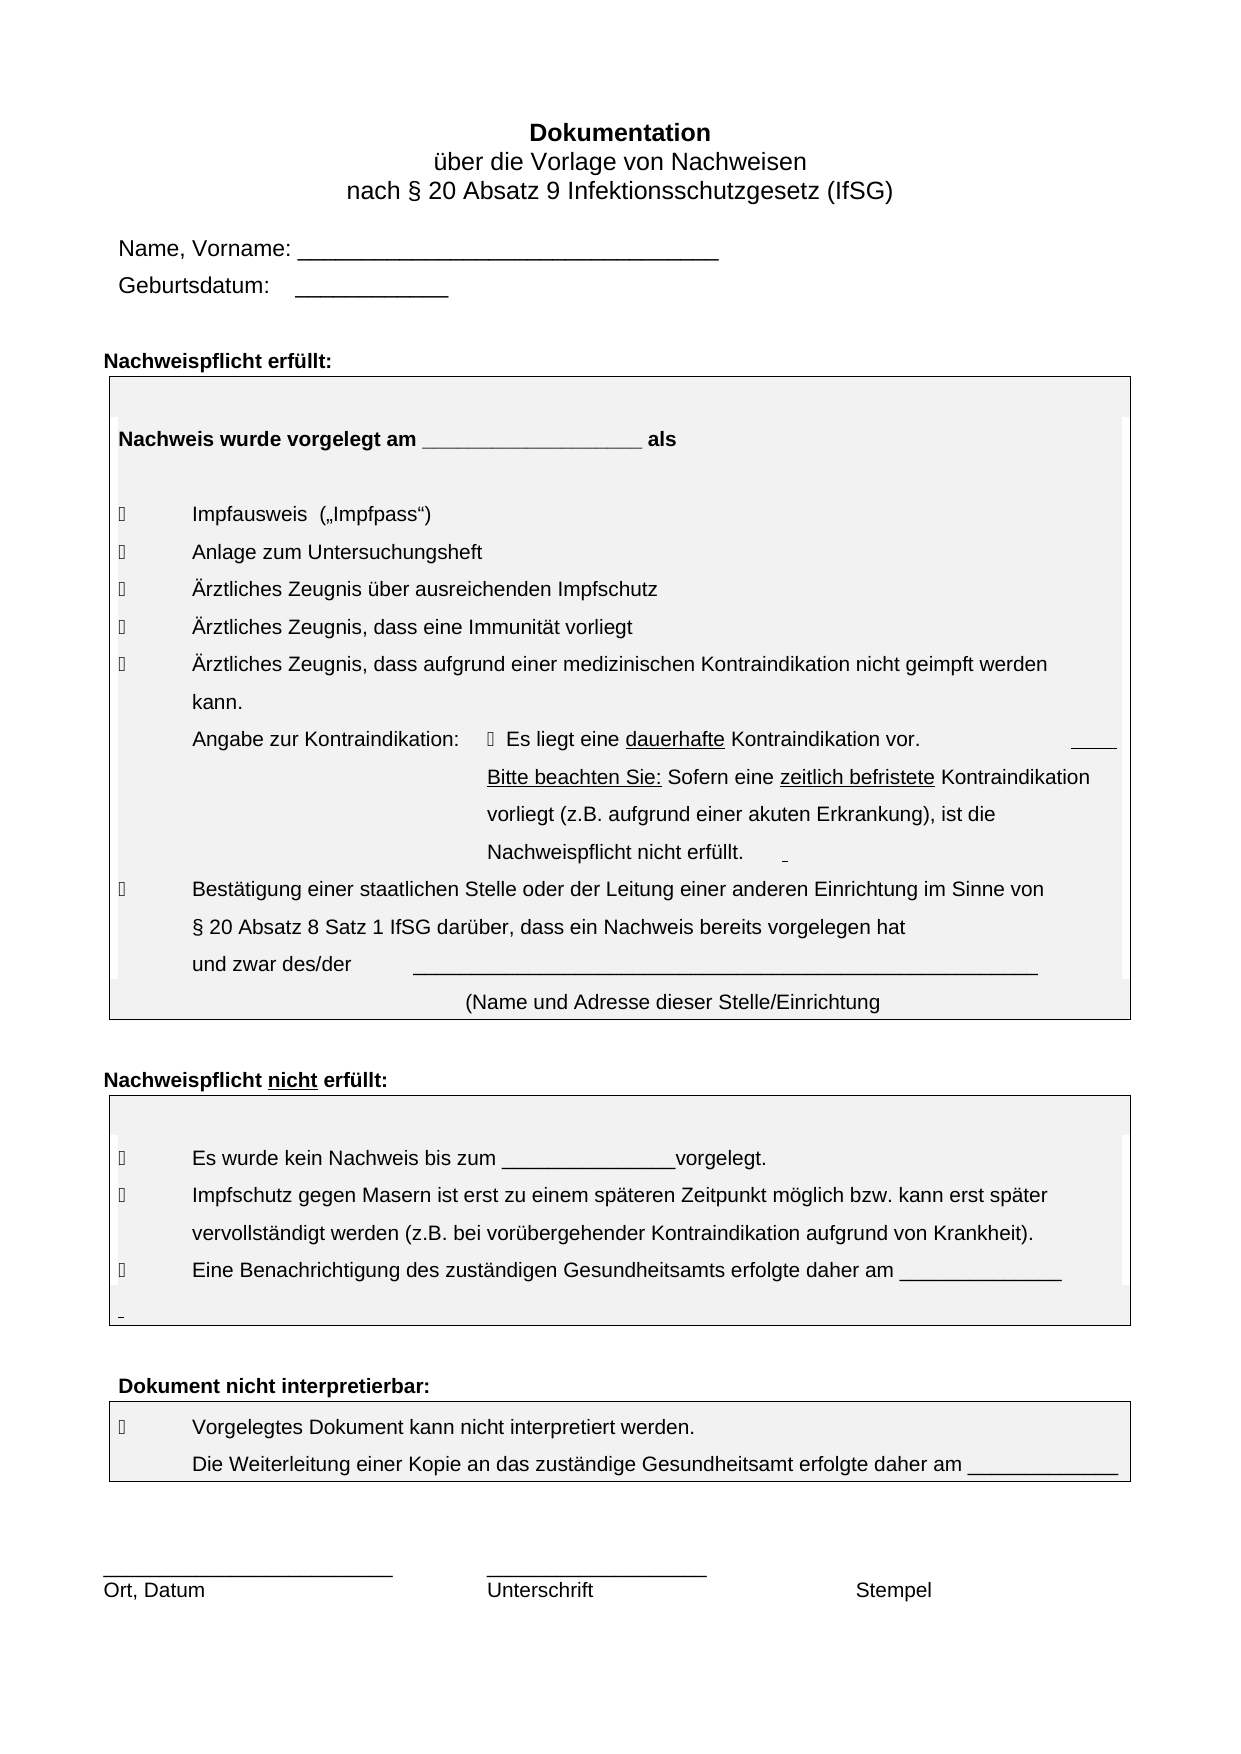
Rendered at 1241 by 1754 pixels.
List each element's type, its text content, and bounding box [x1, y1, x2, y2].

text vervollständigt werden (z.B. bei vorübergehender Kontraindikation aufgrund von Krankheit). [118, 1210, 1122, 1248]
text Eine Benachrichtigung des zuständigen Gesundheitsamts erfolgte daher am ______________ [118, 1248, 1122, 1282]
text und zwar des/der ______________________________________________________ [118, 942, 1122, 976]
text über die Vorlage von Nachweisen [118, 147, 1122, 176]
text Anlage zum Untersuchungsheft [118, 529, 1122, 567]
text Dokument nicht interpretierbar: [59, 1363, 1122, 1401]
text Impfschutz gegen Masern ist erst zu einem späteren Zeitpunkt möglich bzw. kann erst später [118, 1173, 1122, 1210]
text Nachweispflicht nicht erfüllt. [118, 829, 1122, 867]
text Die Weiterleitung einer Kopie an das zuständige Gesundheitsamt erfolgte daher am _____________ [110, 1438, 1130, 1481]
text Name, Vorname: _________________________________ [118, 226, 1122, 263]
text Nachweis wurde vorgelegt am ___________________ als [118, 417, 1122, 454]
text § 20 Absatz 8 Satz 1 IfSG darüber, dass ein Nachweis bereits vorgelegen hat [118, 904, 1122, 942]
text nach § 20 Absatz 9 Infektionsschutzgesetz (IfSG) [118, 176, 1122, 204]
text Angabe zur Kontraindikation: Es liegt eine dauerhafte Kontraindikation vor. Bitte beachten Sie: Sofern eine zeitlich befristete Kontraindikation vorliegt (z.B. aufgrund einer akuten Erkrankung), ist die [118, 717, 1122, 829]
text Ärztliches Zeugnis über ausreichenden Impfschutz [118, 567, 1122, 604]
text Ärztliches Zeugnis, dass aufgrund einer medizinischen Kontraindikation nicht geimpft werden kann. [118, 642, 1122, 717]
text Ort, Datum Unterschrift Stempel [103, 1578, 1122, 1602]
text Nachweispflicht erfüllt: [103, 338, 1122, 376]
text Bestätigung einer staatlichen Stelle oder der Leitung einer anderen Einrichtung im Sinne von [118, 867, 1122, 904]
text (Name und Adresse dieser Stelle/Einrichtung [110, 976, 1130, 1019]
text Vorgelegtes Dokument kann nicht interpretiert werden. [110, 1402, 1130, 1438]
text Dokumentation [118, 118, 1122, 147]
text _________________________ ___________________ [103, 1554, 1122, 1578]
text Ärztliches Zeugnis, dass eine Immunität vorliegt [118, 604, 1122, 642]
text Nachweispflicht nicht erfüllt: [103, 1057, 1122, 1095]
text Es wurde kein Nachweis bis zum _______________vorgelegt. [118, 1135, 1122, 1173]
text Geburtsdatum: ____________ [118, 263, 1122, 301]
text Impfausweis („Impfpass“) [118, 492, 1122, 529]
